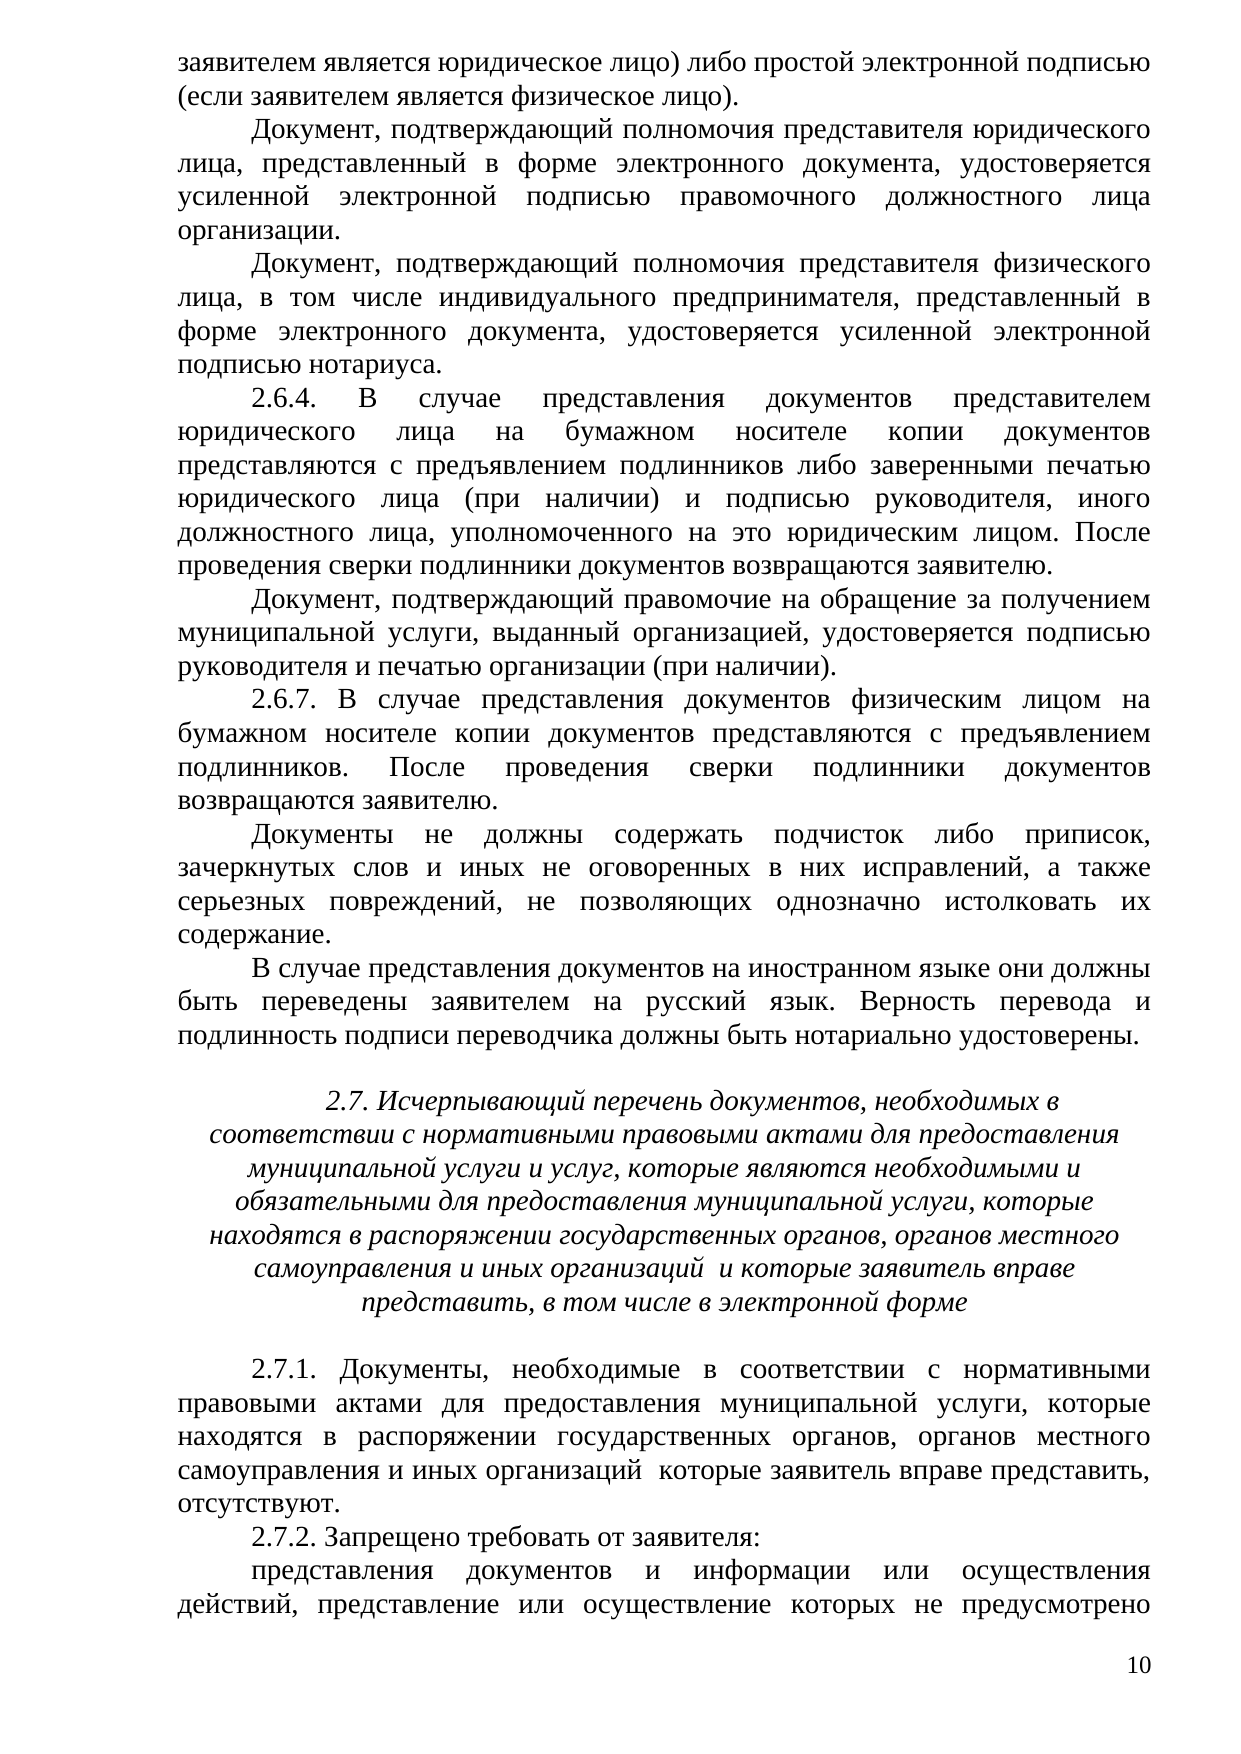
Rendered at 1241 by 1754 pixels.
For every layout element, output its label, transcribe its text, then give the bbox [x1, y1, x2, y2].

text 2.6.7. В случае представления документов физическим лицом на бумажном носителе копии документов представляются с предъявлением подлинников. После проведения сверки подлинники документов возвращаются заявителю. [177, 682, 1152, 816]
text В случае представления документов на иностранном языке они должны быть переведены заявителем на русский язык. Верность перевода и подлинность подписи переводчика должны быть нотариально удостоверены. [177, 950, 1152, 1051]
text Документы не должны содержать подчисток либо приписок, зачеркнутых слов и иных не оговоренных в них исправлений, а также серьезных повреждений, не позволяющих однозначно истолковать их содержание. [177, 816, 1152, 950]
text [177, 44, 1152, 111]
text 2.7.1. Документы, необходимые в соответствии с нормативными правовыми актами для предоставления муниципальной услуги, которые находятся в распоряжении государственных органов, органов местного самоуправления и иных организаций которые заявитель вправе представить, отсутствуют. [177, 1351, 1152, 1519]
text 2.7. Исчерпывающий перечень документов, необходимых в соответствии с нормативными правовыми актами для предоставления муниципальной услуги и услуг, которые являются необходимыми и обязательными для предоставления муниципальной услуги, которые находятся в распоряжении государственных органов, органов местного самоуправления и иных организаций и которые заявитель вправе представить, в том числе в электронной форме [177, 1083, 1152, 1318]
text 2.7.2. Запрещено требовать от заявителя: [177, 1519, 1152, 1552]
text Документ, подтверждающий полномочия представителя физического лица, в том числе индивидуального предпринимателя, представленный в форме электронного документа, удостоверяется усиленной электронной подписью нотариуса. [177, 246, 1152, 380]
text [177, 1552, 1152, 1619]
text Документ, подтверждающий полномочия представителя юридического лица, представленный в форме электронного документа, удостоверяется усиленной электронной подписью правомочного должностного лица организации. [177, 111, 1152, 246]
text 2.6.4. В случае представления документов представителем юридического лица на бумажном носителе копии документов представляются с предъявлением подлинников либо заверенными печатью юридического лица (при наличии) и подписью руководителя, иного должностного лица, уполномоченного на это юридическим лицом. После проведения сверки подлинники документов возвращаются заявителю. [177, 380, 1152, 581]
text Документ, подтверждающий правомочие на обращение за получением муниципальной услуги, выданный организацией, удостоверяется подписью руководителя и печатью организации (при наличии). [177, 581, 1152, 682]
